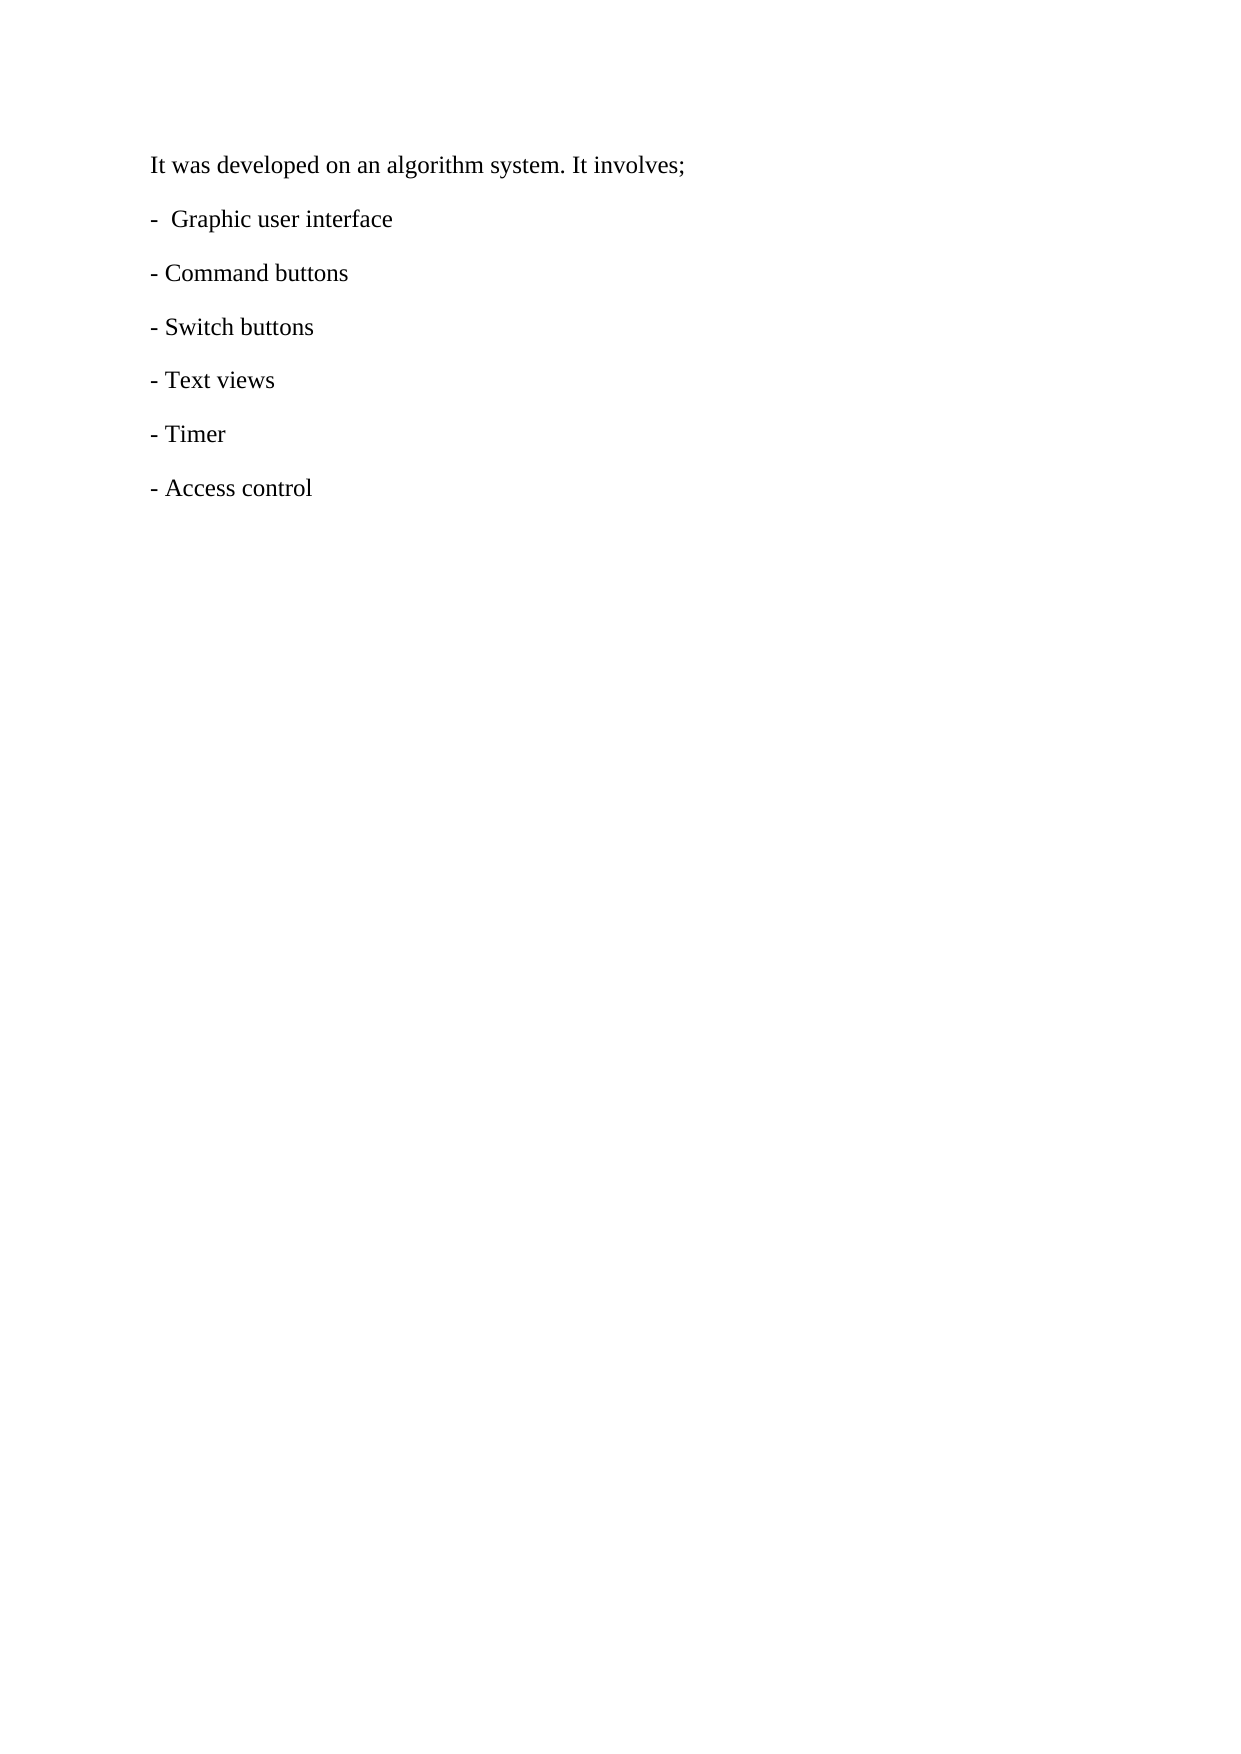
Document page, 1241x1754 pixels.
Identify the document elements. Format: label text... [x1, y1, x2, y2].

text - Text views [150, 365, 1090, 394]
text - Graphic user interface [150, 204, 1090, 233]
text - Switch buttons [150, 312, 1090, 340]
text - Access control [150, 473, 1090, 502]
text - Timer [150, 419, 1090, 448]
text It was developed on an algorithm system. It involves; [150, 150, 1090, 179]
text - Command buttons [150, 258, 1090, 286]
